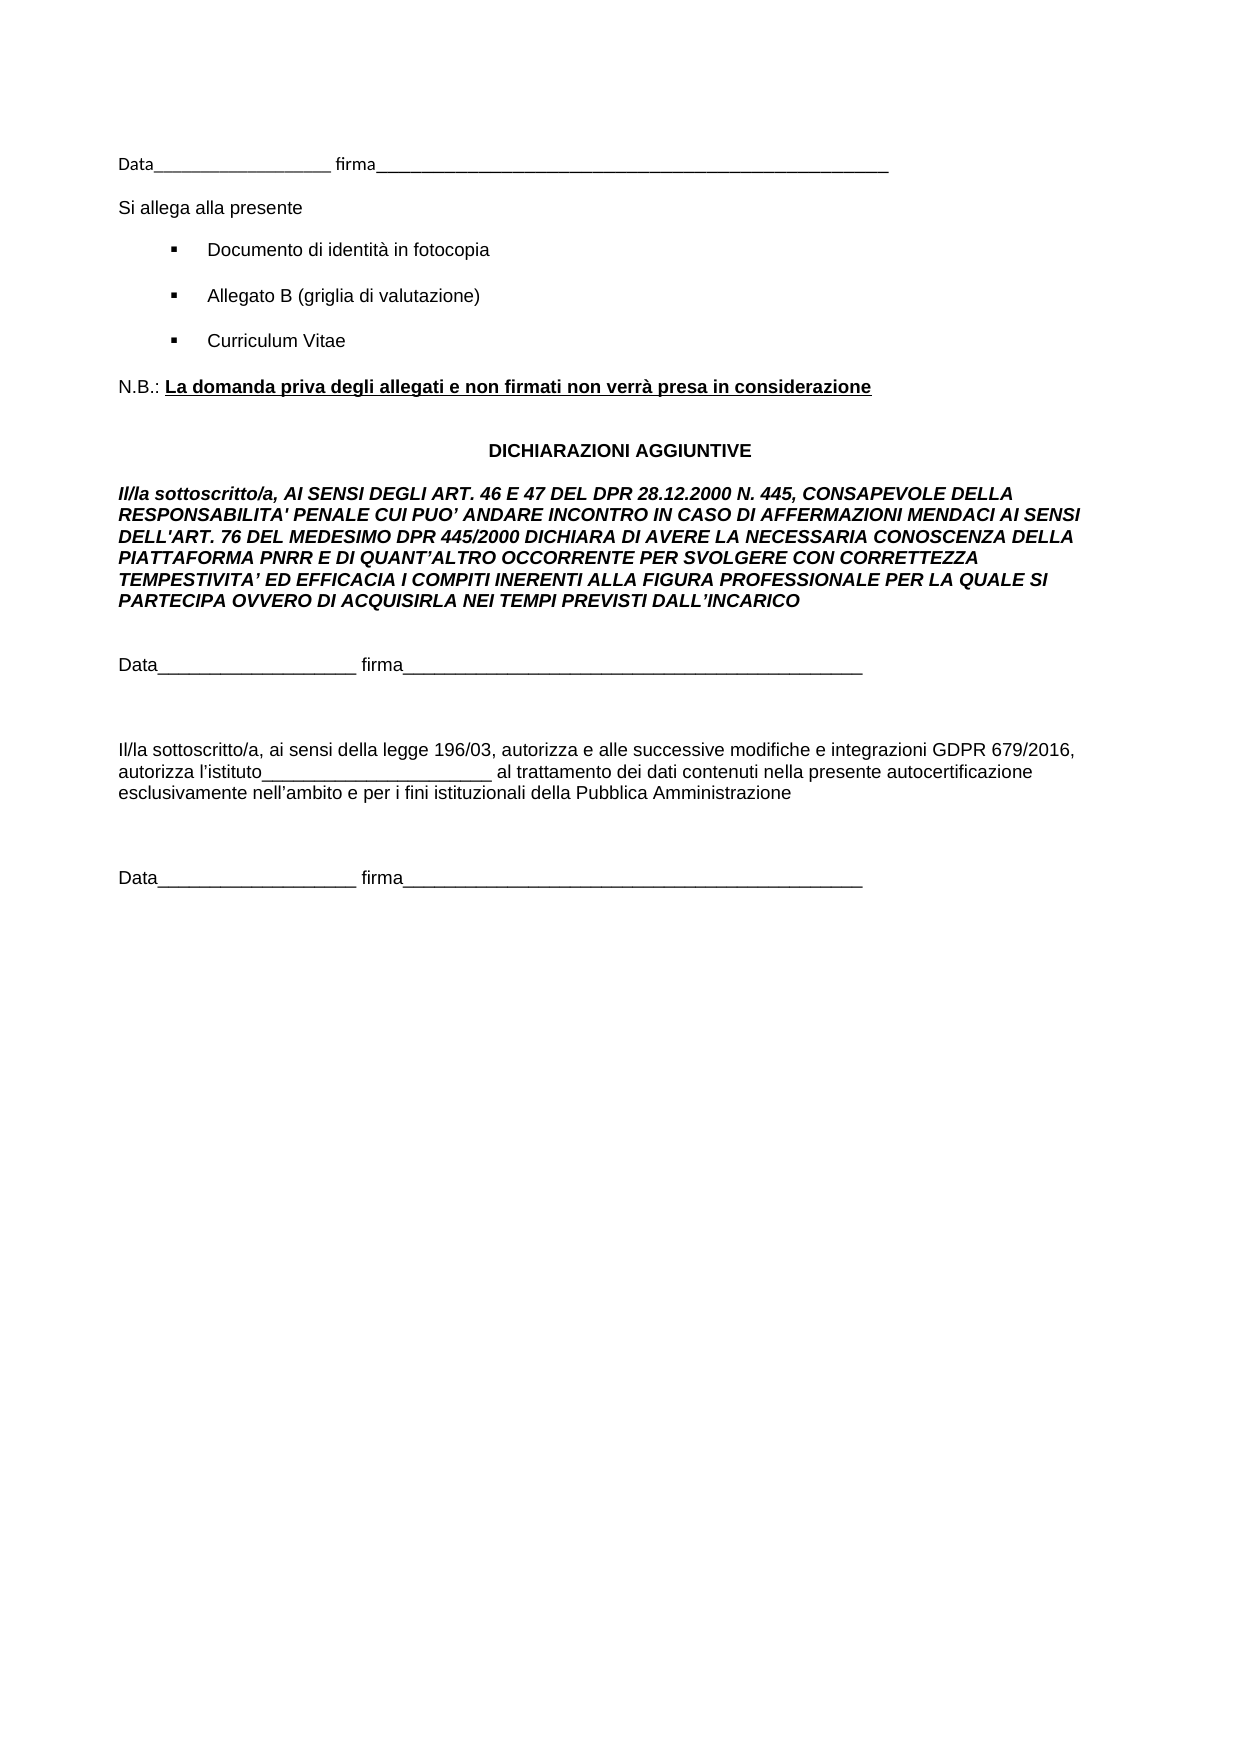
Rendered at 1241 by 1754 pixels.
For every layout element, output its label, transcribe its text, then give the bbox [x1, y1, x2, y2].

text DELL'ART. 76 DEL MEDESIMO DPR 445/2000 DICHIARA DI AVERE LA NECESSARIA CONOSCENZA DELLA [118, 526, 1122, 547]
text N.B.: La domanda priva degli allegati e non firmati non verrà presa in considerazione [118, 376, 1122, 398]
list Allegato B (griglia di valutazione) [169, 284, 1122, 306]
text PIATTAFORMA PNRR E DI QUANT’ALTRO OCCORRENTE PER SVOLGERE CON CORRETTEZZA TEMPESTIVITA’ ED EFFICACIA I COMPITI INERENTI ALLA FIGURA PROFESSIONALE PER LA QUALE SI PARTECIPA OVVERO DI ACQUISIRLA NEI TEMPI PREVISTI DALL’INCARICO [118, 547, 1122, 612]
list Curriculum Vitae [169, 330, 1122, 352]
text Data___________________ firma____________________________________________ [118, 654, 1122, 676]
text Si allega alla presente [118, 196, 1122, 218]
text Data___________________ firma_____________________________________________ [118, 148, 1122, 176]
list Documento di identità in fotocopia [169, 239, 1122, 261]
text DICHIARAZIONI AGGIUNTIVE [118, 440, 1122, 462]
text RESPONSABILITA' PENALE CUI PUO’ ANDARE INCONTRO IN CASO DI AFFERMAZIONI MENDACI AI SENSI [118, 504, 1122, 526]
text Data___________________ firma____________________________________________ [118, 867, 1122, 888]
text Il/la sottoscritto/a, ai sensi della legge 196/03, autorizza e alle successive modifiche e integrazioni GDPR 679/2016, autorizza l’istituto______________________ al trattamento dei dati contenuti nella presente autocertificazione esclusivamente nell’ambito e per i fini istituzionali della Pubblica Amministrazione [118, 739, 1122, 804]
text Il/la sottoscritto/a, AI SENSI DEGLI ART. 46 E 47 DEL DPR 28.12.2000 N. 445, CONSAPEVOLE DELLA [118, 482, 1122, 504]
